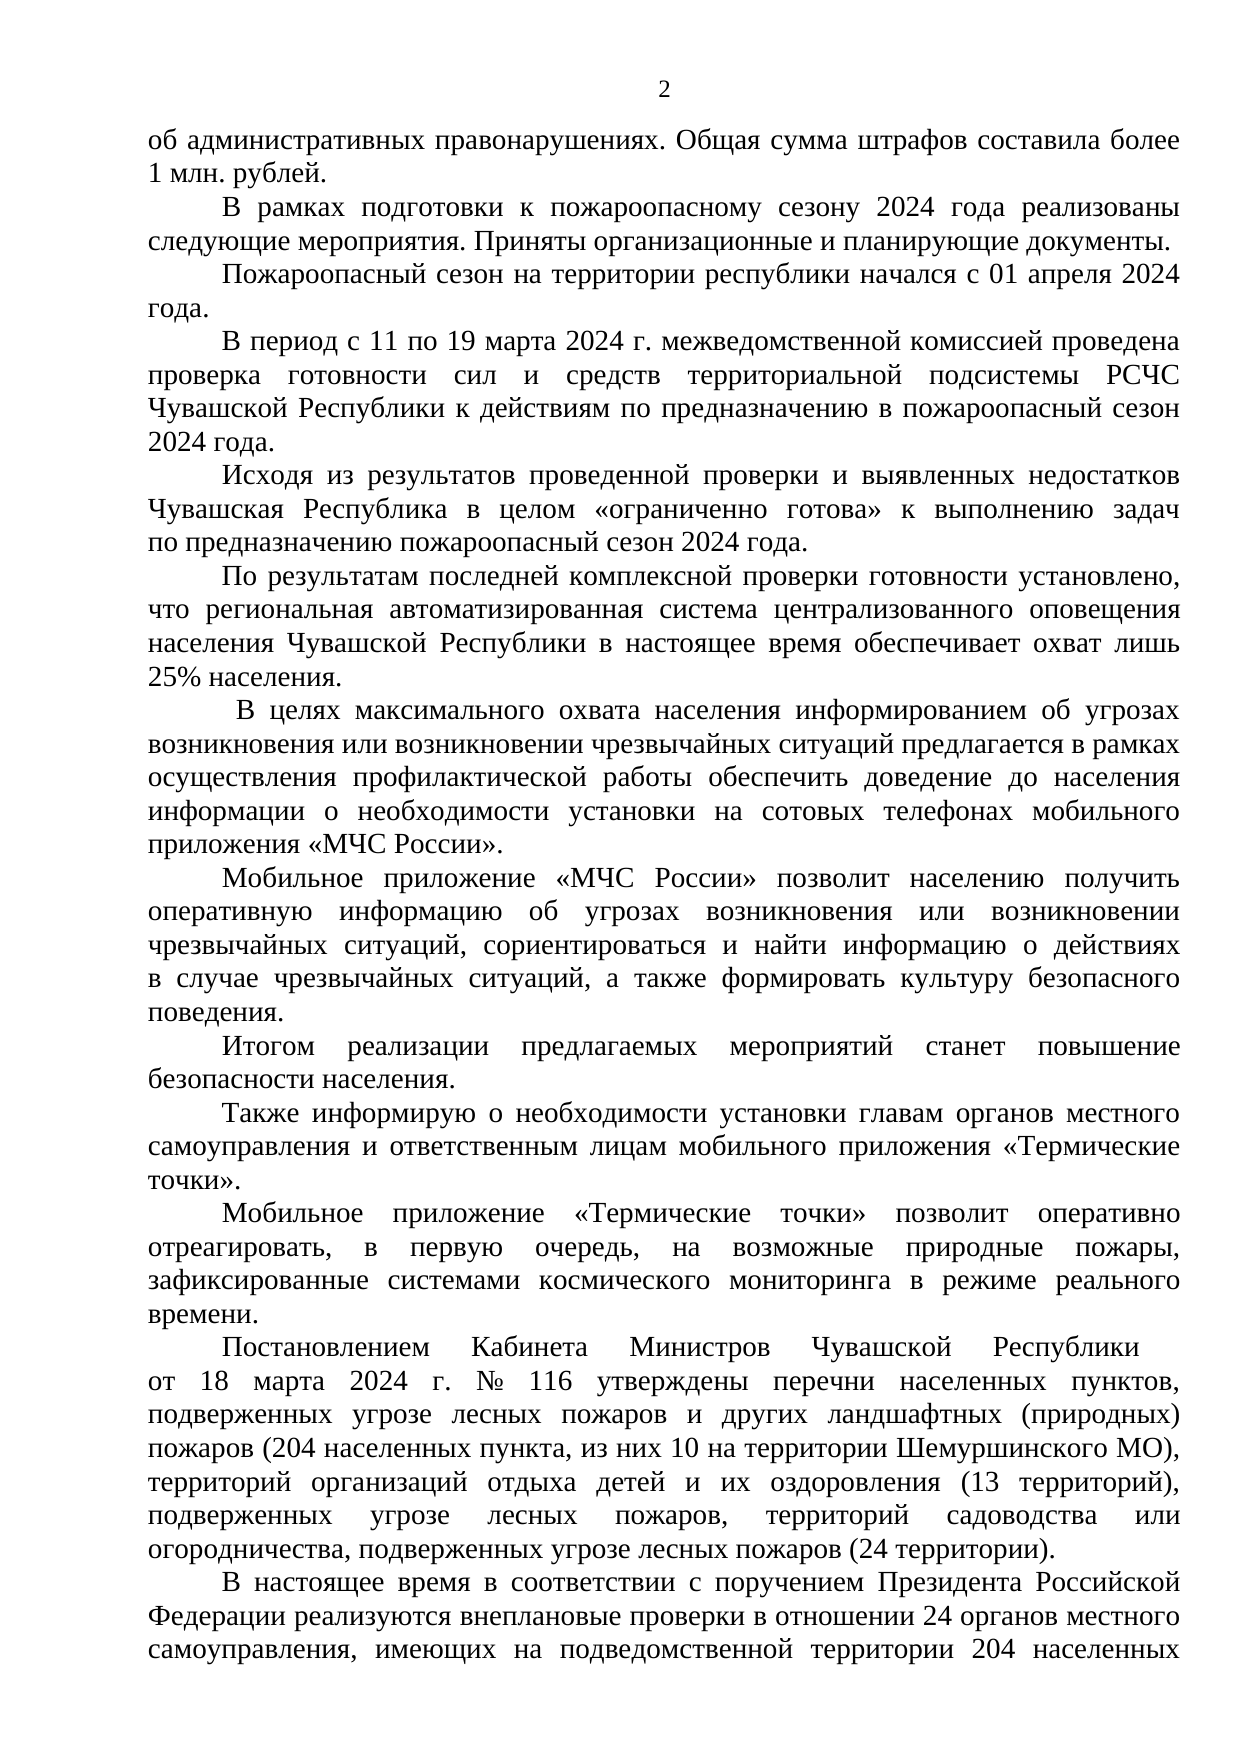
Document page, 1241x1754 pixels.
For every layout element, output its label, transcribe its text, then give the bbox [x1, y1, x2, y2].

text Мобильное приложение «Термические точки» позволит оперативно отреагировать, в первую очередь, на возможные природные пожары, зафиксированные системами космического мониторинга в режиме реального времени. [148, 1195, 1181, 1329]
text По результатам последней комплексной проверки готовности установлено, что региональная автоматизированная система централизованного оповещения населения Чувашской Республики в настоящее время обеспечивает охват лишь 25% населения. [148, 558, 1181, 692]
text В рамках подготовки к пожароопасному сезону 2024 года реализованы следующие мероприятия. Приняты организационные и планирующие документы. [148, 189, 1181, 256]
text В целях максимального охвата населения информированием об угрозах возникновения или возникновении чрезвычайных ситуаций предлагается в рамках осуществления профилактической работы обеспечить доведение до населения информации о необходимости установки на сотовых телефонах мобильного приложения «МЧС России». [148, 692, 1181, 860]
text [148, 1564, 1181, 1665]
text В период с 11 по 19 марта 2024 г. межведомственной комиссией проведена проверка готовности сил и средств территориальной подсистемы РСЧС Чувашской Республики к действиям по предназначению в пожароопасный сезон 2024 года. [148, 323, 1181, 457]
text Также информирую о необходимости установки главам органов местного самоуправления и ответственным лицам мобильного приложения «Термические точки». [148, 1095, 1181, 1195]
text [148, 122, 1181, 189]
text Постановлением Кабинета Министров Чувашской Республики от 18 марта 2024 г. № 116 утверждены перечни населенных пунктов, подверженных угрозе лесных пожаров и других ландшафтных (природных) пожаров (204 населенных пункта, из них 10 на территории Шемуршинского МО), территорий организаций отдыха детей и их оздоровления (13 территорий), подверженных угрозе лесных пожаров, территорий садоводства или огородничества, подверженных угрозе лесных пожаров (24 территории). [148, 1329, 1181, 1564]
text Итогом реализации предлагаемых мероприятий станет повышение безопасности населения. [148, 1028, 1181, 1095]
text Мобильное приложение «МЧС России» позволит населению получить оперативную информацию об угрозах возникновения или возникновении чрезвычайных ситуаций, сориентироваться и найти информацию о действиях в случае чрезвычайных ситуаций, а также формировать культуру безопасного поведения. [148, 860, 1181, 1028]
text Пожароопасный сезон на территории республики начался с 01 апреля 2024 года. [148, 256, 1181, 323]
text Исходя из результатов проведенной проверки и выявленных недостатков Чувашская Республика в целом «ограниченно готова» к выполнению задач по предназначению пожароопасный сезон 2024 года. [148, 457, 1181, 558]
